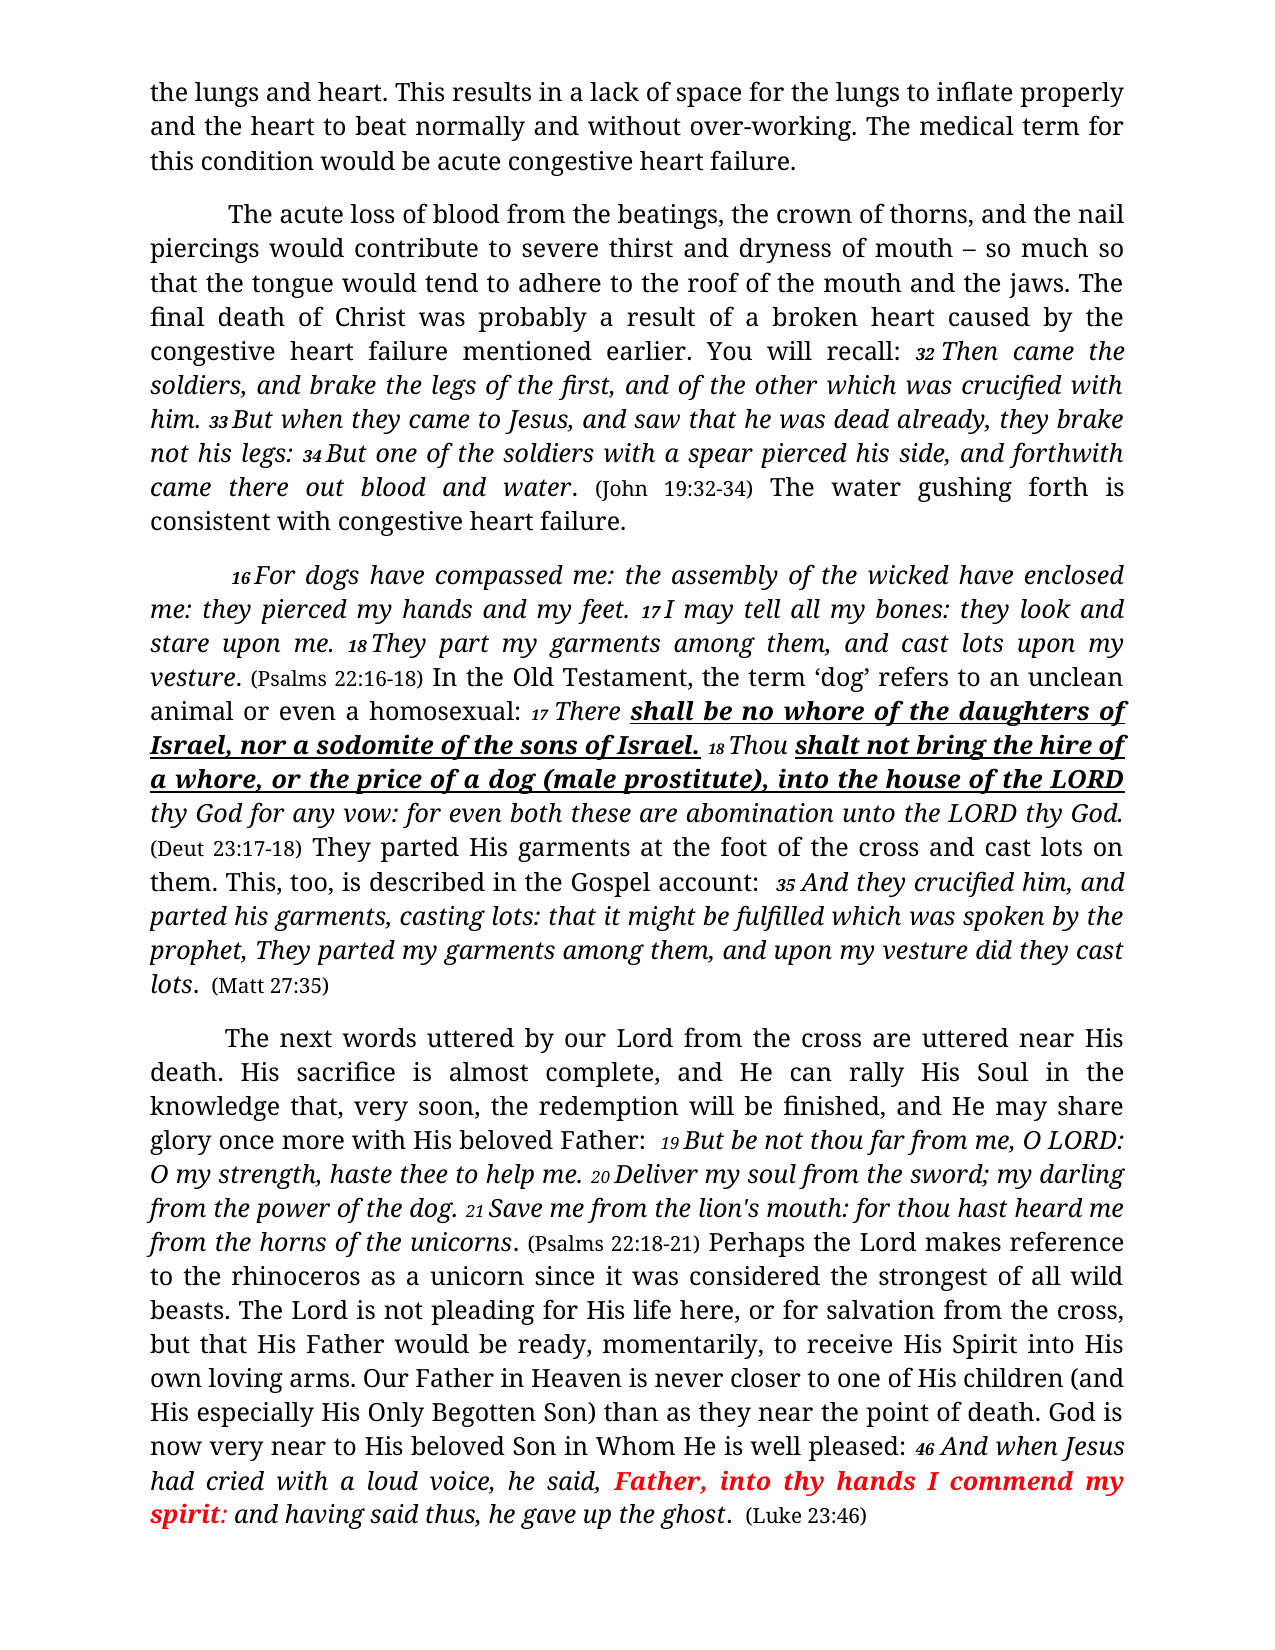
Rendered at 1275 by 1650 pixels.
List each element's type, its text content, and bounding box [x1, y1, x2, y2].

text The next words uttered by our Lord from the cross are uttered near His death. His sacrifice is almost complete, and He can rally His Soul in the knowledge that, very soon, the redemption will be finished, and He may share glory once more with His beloved Father: 19 But be not thou far from me, O LORD: O my strength, haste thee to help me. 20 Deliver my soul from the sword; my darling from the power of the dog. 21 Save me from the lion's mouth: for thou hast heard me from the horns of the unicorns. (Psalms 22:18-21) Perhaps the Lord makes reference to the rhinoceros as a unicorn since it was considered the strongest of all wild beasts. The Lord is not pleading for His life here, or for salvation from the cross, but that His Father would be ready, momentarily, to receive His Spirit into His own loving arms. Our Father in Heaven is never closer to one of His children (and His especially His Only Begotten Son) than as they near the point of death. God is now very near to His beloved Son in Whom He is well pleased: 46 And when Jesus had cried with a loud voice, he said, Father, into thy hands I commend my spirit: and having said thus, he gave up the ghost. (Luke 23:46) [150, 1020, 1125, 1531]
text 16 For dogs have compassed me: the assembly of the wicked have enclosed me: they pierced my hands and my feet. 17 I may tell all my bones: they look and stare upon me. 18 They part my garments among them, and cast lots upon my vesture. (Psalms 22:16-18) In the Old Testament, the term ‘dog’ refers to an unclean animal or even a homosexual: 17 There shall be no whore of the daughters of Israel, nor a sodomite of the sons of Israel. 18 Thou shalt not bring the hire of a whore, or the price of a dog (male prostitute), into the house of the LORD thy God for any vow: for even both these are abomination unto the LORD thy God. (Deut 23:17-18) They parted His garments at the foot of the cross and cast lots on them. This, too, is described in the Gospel account: 35 And they crucified him, and parted his garments, casting lots: that it might be fulfilled which was spoken by the prophet, They parted my garments among them, and upon my vesture did they cast lots. (Matt 27:35) [150, 558, 1125, 791]
text The acute loss of blood from the beatings, the crown of thorns, and the nail piercings would contribute to severe thirst and dryness of mouth – so much so that the tongue would tend to adhere to the roof of the mouth and the jaws. The final death of Christ was probably a result of a broken heart caused by the congestive heart failure mentioned earlier. You will recall: 32 Then came the soldiers, and brake the legs of the first, and of the other which was crucified with him. 33 But when they came to Jesus, and saw that he was dead already, they brake not his legs: 34 But one of the soldiers with a spear pierced his side, and forthwith came there out blood and water. (John 19:32-34) The water gushing forth is consistent with congestive heart failure. [150, 197, 1125, 538]
text 16 For dogs have compassed me: the assembly of the wicked have enclosed me: they pierced my hands and my feet. 17 I may tell all my bones: they look and stare upon me. 18 They part my garments among them, and cast lots upon my vesture. (Psalms 22:16-18) In the Old Testament, the term ‘dog’ refers to an unclean animal or even a homosexual: 17 There shall be no whore of the daughters of Israel, nor a sodomite of the sons of Israel. 18 Thou shalt not bring the hire of a whore, or the price of a dog (male prostitute), into the house of the LORD thy God for any vow: for even both these are abomination unto the LORD thy God. (Deut 23:17-18) They parted His garments at the foot of the cross and cast lots on them. This, too, is described in the Gospel account: 35 And they crucified him, and parted his garments, casting lots: that it might be fulfilled which was spoken by the prophet, They parted my garments among them, and upon my vesture did they cast lots. (Matt 27:35) [150, 793, 1125, 1000]
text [150, 75, 1125, 177]
